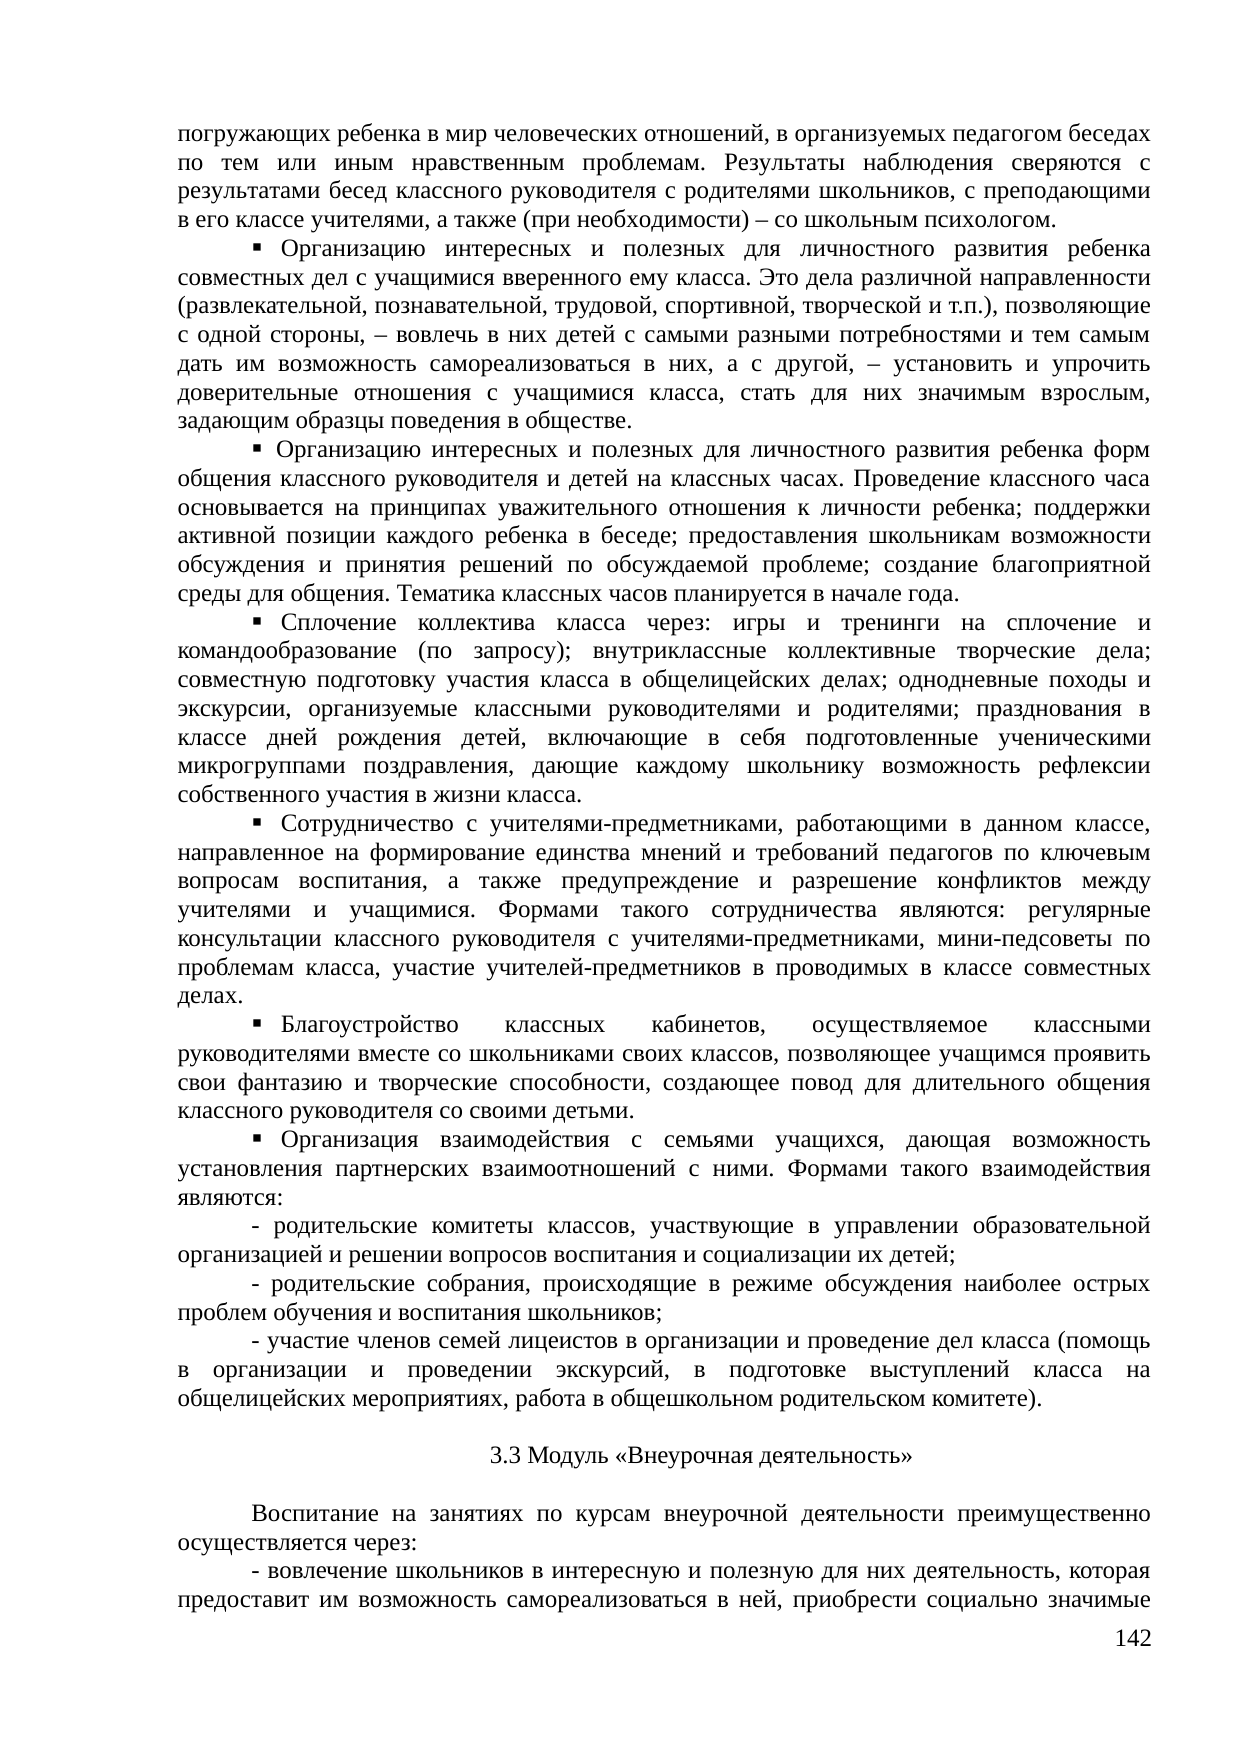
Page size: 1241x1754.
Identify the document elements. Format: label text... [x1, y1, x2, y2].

text Воспитание на занятиях по курсам внеурочной деятельности преимущественно осуществляется через: [177, 1498, 1152, 1556]
text - родительские собрания, происходящие в режиме обсуждения наиболее острых проблем обучения и воспитания школьников; [177, 1268, 1152, 1326]
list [177, 118, 1152, 233]
list Организацию интересных и полезных для личностного развития ребенка совместных дел с учащимися вверенного ему класса. Это дела различной направленности (развлекательной, познавательной, трудовой, спортивной, творческой и т.п.), позволяющие с одной стороны, – вовлечь в них детей с самыми разными потребностями и тем самым дать им возможность самореализоваться в них, а с другой, – установить и упрочить доверительные отношения с учащимися класса, стать для них значимым взрослым, задающим образцы поведения в обществе. [177, 233, 1152, 434]
list Благоустройство классных кабинетов, осуществляемое классными руководителями вместе со школьниками своих классов, позволяющее учащимся проявить свои фантазию и творческие способности, создающее повод для длительного общения классного руководителя со своими детьми. [177, 1009, 1152, 1124]
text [177, 1556, 1152, 1613]
list Организация взаимодействия с семьями учащихся, дающая возможность установления партнерских взаимоотношений с ними. Формами такого взаимодействия являются: [177, 1124, 1152, 1211]
text - родительские комитеты классов, участвующие в управлении образовательной организацией и решении вопросов воспитания и социализации их детей; [177, 1211, 1152, 1268]
text 3.3 Модуль «Внеурочная деятельность» [177, 1441, 1152, 1469]
list Сплочение коллектива класса через: игры и тренинги на сплочение и командообразование (по запросу); внутриклассные коллективные творческие дела; совместную подготовку участия класса в общелицейских делах; однодневные походы и экскурсии, организуемые классными руководителями и родителями; празднования в классе дней рождения детей, включающие в себя подготовленные ученическими микрогруппами поздравления, дающие каждому школьнику возможность рефлексии собственного участия в жизни класса. [177, 607, 1152, 808]
list Сотрудничество с учителями-предметниками, работающими в данном классе, направленное на формирование единства мнений и требований педагогов по ключевым вопросам воспитания, а также предупреждение и разрешение конфликтов между учителями и учащимися. Формами такого сотрудничества являются: регулярные консультации классного руководителя с учителями-предметниками, мини-педсоветы по проблемам класса, участие учителей-предметников в проводимых в классе совместных делах. [177, 808, 1152, 1009]
text - участие членов семей лицеистов в организации и проведение дел класса (помощь в организации и проведении экскурсий, в подготовке выступлений класса на общелицейских мероприятиях, работа в общешкольном родительском комитете). [177, 1326, 1152, 1412]
list Организацию интересных и полезных для личностного развития ребенка форм общения классного руководителя и детей на классных часах. Проведение классного часа основывается на принципах уважительного отношения к личности ребенка; поддержки активной позиции каждого ребенка в беседе; предоставления школьникам возможности обсуждения и принятия решений по обсуждаемой проблеме; создание благоприятной среды для общения. Тематика классных часов планируется в начале года. [177, 434, 1152, 607]
